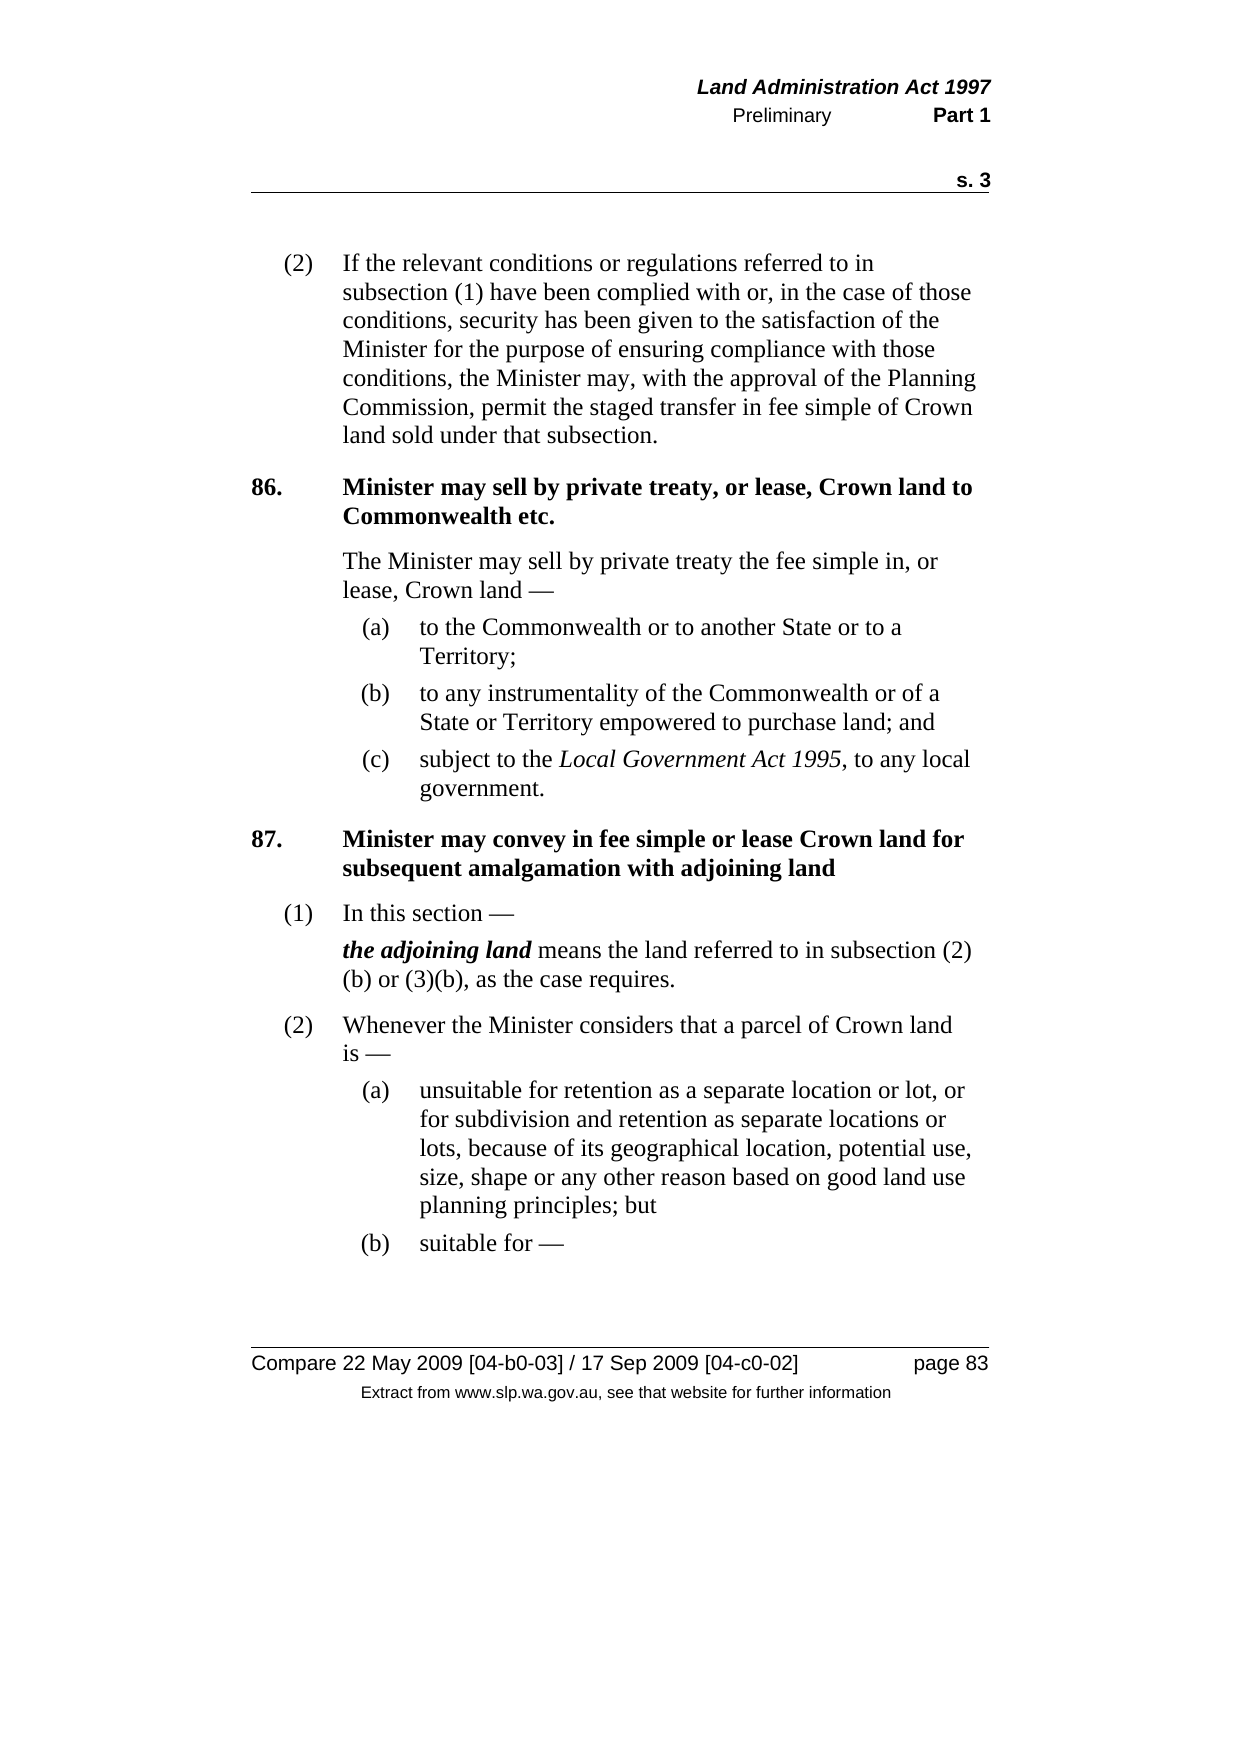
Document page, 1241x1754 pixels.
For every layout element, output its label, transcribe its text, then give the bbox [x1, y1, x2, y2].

text (1) In this section — [251, 898, 989, 927]
subtitle 87. Minister may convey in fee simple or lease Crown land for subsequent amalgamation with adjoining land [251, 824, 989, 882]
subtitle 86. Minister may sell by private treaty, or lease, Crown land to Commonwealth etc. [251, 472, 989, 530]
text (b) suitable for — [251, 1228, 989, 1256]
text (2) If the relevant conditions or regulations referred to in subsection (1) have been complied with or, in the case of those conditions, security has been given to the satisfaction of the Minister for the purpose of ensuring compliance with those conditions, the Minister may, with the approval of the Planning Commission, permit the staged transfer in fee simple of Crown land sold under that subsection. [251, 248, 989, 449]
text (a) unsuitable for retention as a separate location or lot, or for subdivision and retention as separate locations or lots, because of its geographical location, potential use, size, shape or any other reason based on good land use planning principles; but [251, 1076, 989, 1219]
text (a) to the Commonwealth or to another State or to a Territory; [251, 612, 989, 670]
text (2) Whenever the Minister considers that a parcel of Crown land is — [251, 1010, 989, 1067]
text (b) to any instrumentality of the Commonwealth or of a State or Territory empowered to purchase land; and [251, 678, 989, 736]
text the adjoining land means the land referred to in subsection (2)(b) or (3)(b), as the case requires. [251, 936, 989, 993]
text The Minister may sell by private treaty the fee simple in, or lease, Crown land — [251, 546, 989, 604]
text (c) subject to the Local Government Act 1995, to any local government. [251, 744, 989, 801]
